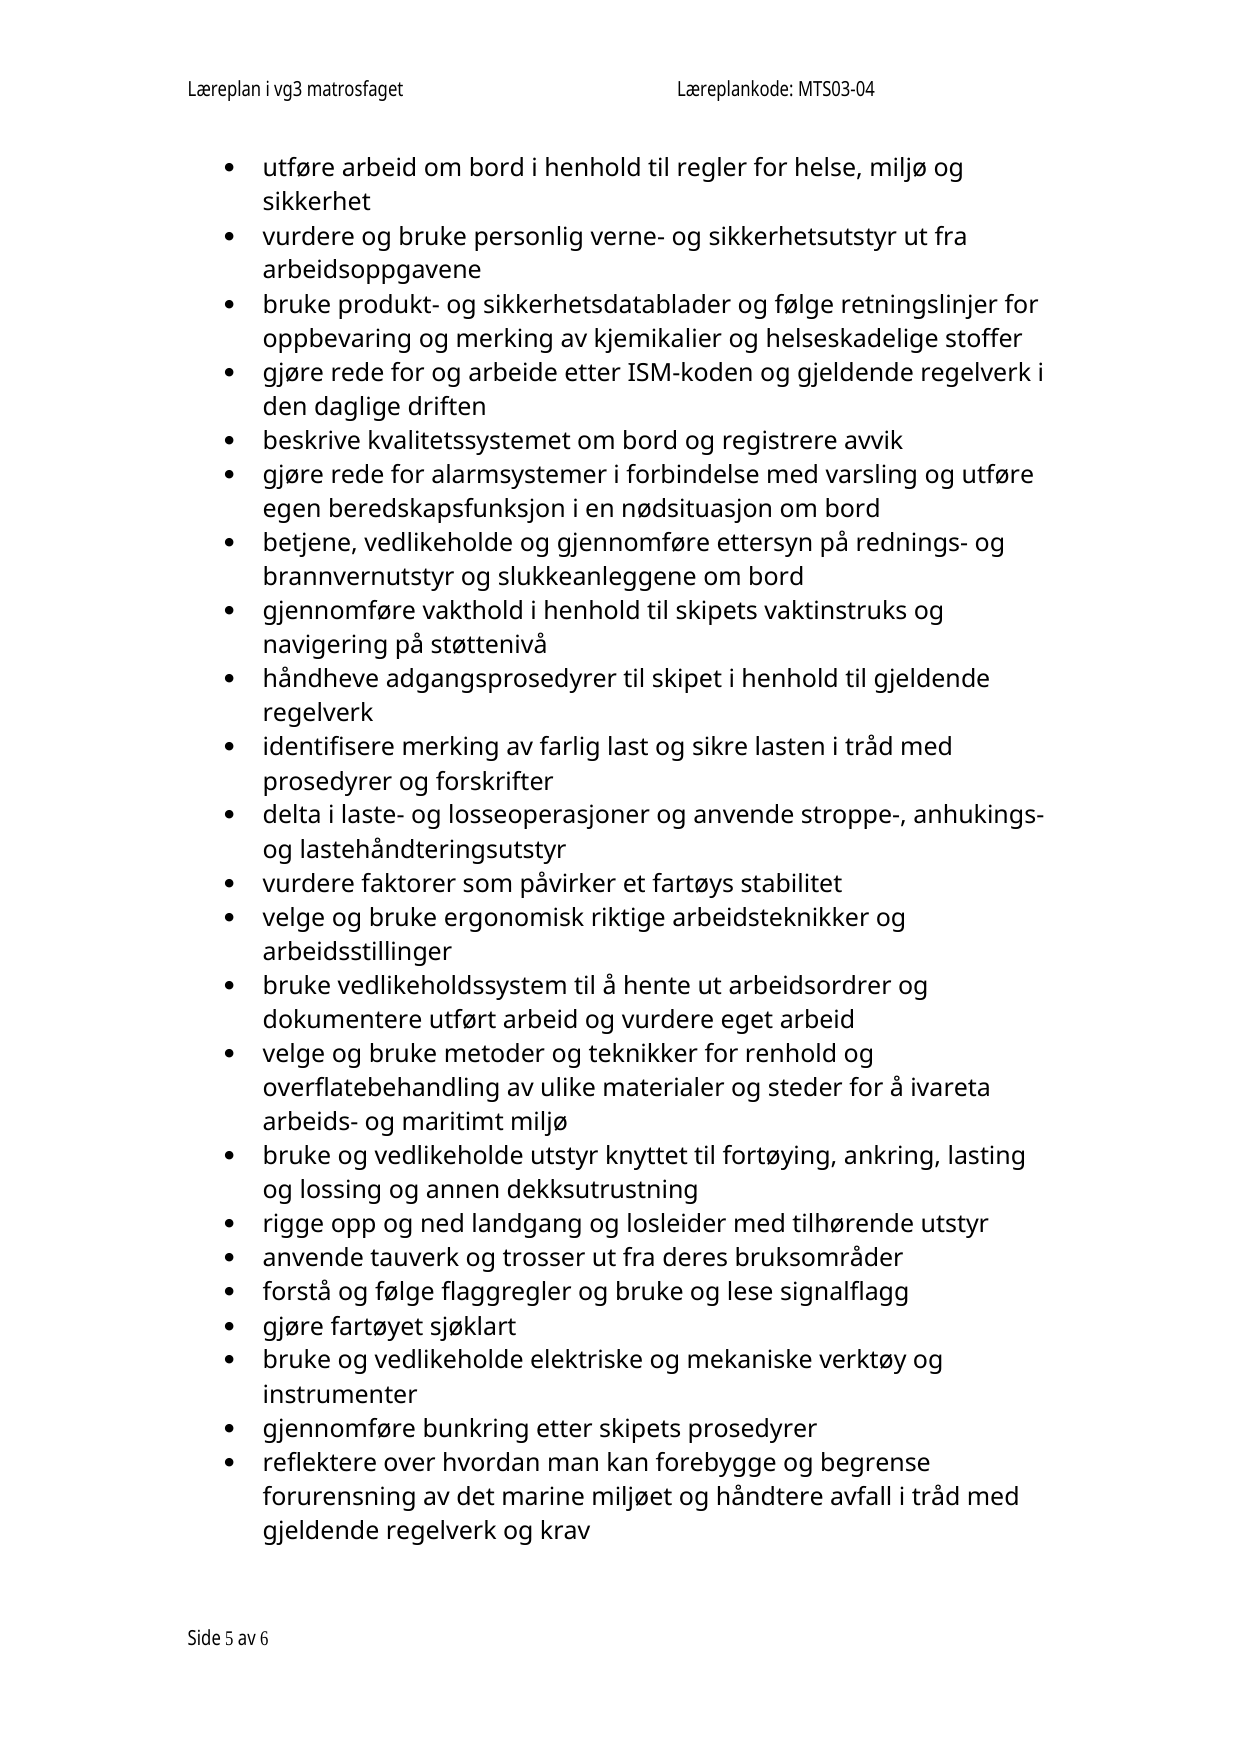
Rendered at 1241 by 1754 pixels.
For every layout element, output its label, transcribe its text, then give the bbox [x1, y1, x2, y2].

list gjennomføre bunkring etter skipets prosedyrer [225, 1410, 1053, 1444]
list håndheve adgangsprosedyrer til skipet i henhold til gjeldende regelverk [225, 661, 1053, 729]
list bruke og vedlikeholde utstyr knyttet til fortøying, ankring, lasting og lossing og annen dekksutrustning [225, 1138, 1053, 1206]
list identifisere merking av farlig last og sikre lasten i tråd med prosedyrer og forskrifter [225, 729, 1053, 797]
list delta i laste- og losseoperasjoner og anvende stroppe-, anhukings- og lastehåndteringsutstyr [225, 797, 1053, 865]
list gjøre fartøyet sjøklart [225, 1308, 1053, 1342]
list vurdere faktorer som påvirker et fartøys stabilitet [225, 865, 1053, 899]
list bruke produkt- og sikkerhetsdatablader og følge retningslinjer for oppbevaring og merking av kjemikalier og helseskadelige stoffer [225, 286, 1053, 354]
list bruke og vedlikeholde elektriske og mekaniske verktøy og instrumenter [225, 1342, 1053, 1410]
list vurdere og bruke personlig verne- og sikkerhetsutstyr ut fra arbeidsoppgavene [225, 218, 1053, 286]
list utføre arbeid om bord i henhold til regler for helse, miljø og sikkerhet [225, 150, 1053, 218]
list velge og bruke metoder og teknikker for renhold og overflatebehandling av ulike materialer og steder for å ivareta arbeids- og maritimt miljø [225, 1036, 1053, 1138]
list gjøre rede for og arbeide etter ISM-koden og gjeldende regelverk i den daglige driften [225, 354, 1053, 422]
list bruke vedlikeholdssystem til å hente ut arbeidsordrer og dokumentere utført arbeid og vurdere eget arbeid [225, 967, 1053, 1036]
list anvende tauverk og trosser ut fra deres bruksområder [225, 1240, 1053, 1274]
list rigge opp og ned landgang og losleider med tilhørende utstyr [225, 1206, 1053, 1240]
list betjene, vedlikeholde og gjennomføre ettersyn på rednings- og brannvernutstyr og slukkeanleggene om bord [225, 525, 1053, 593]
list beskrive kvalitetssystemet om bord og registrere avvik [225, 422, 1053, 457]
list gjennomføre vakthold i henhold til skipets vaktinstruks og navigering på støttenivå [225, 593, 1053, 661]
list gjøre rede for alarmsystemer i forbindelse med varsling og utføre egen beredskapsfunksjon i en nødsituasjon om bord [225, 457, 1053, 525]
list velge og bruke ergonomisk riktige arbeidsteknikker og arbeidsstillinger [225, 899, 1053, 967]
list forstå og følge flaggregler og bruke og lese signalflagg [225, 1274, 1053, 1308]
list reflektere over hvordan man kan forebygge og begrense forurensning av det marine miljøet og håndtere avfall i tråd med gjeldende regelverk og krav [225, 1444, 1053, 1547]
